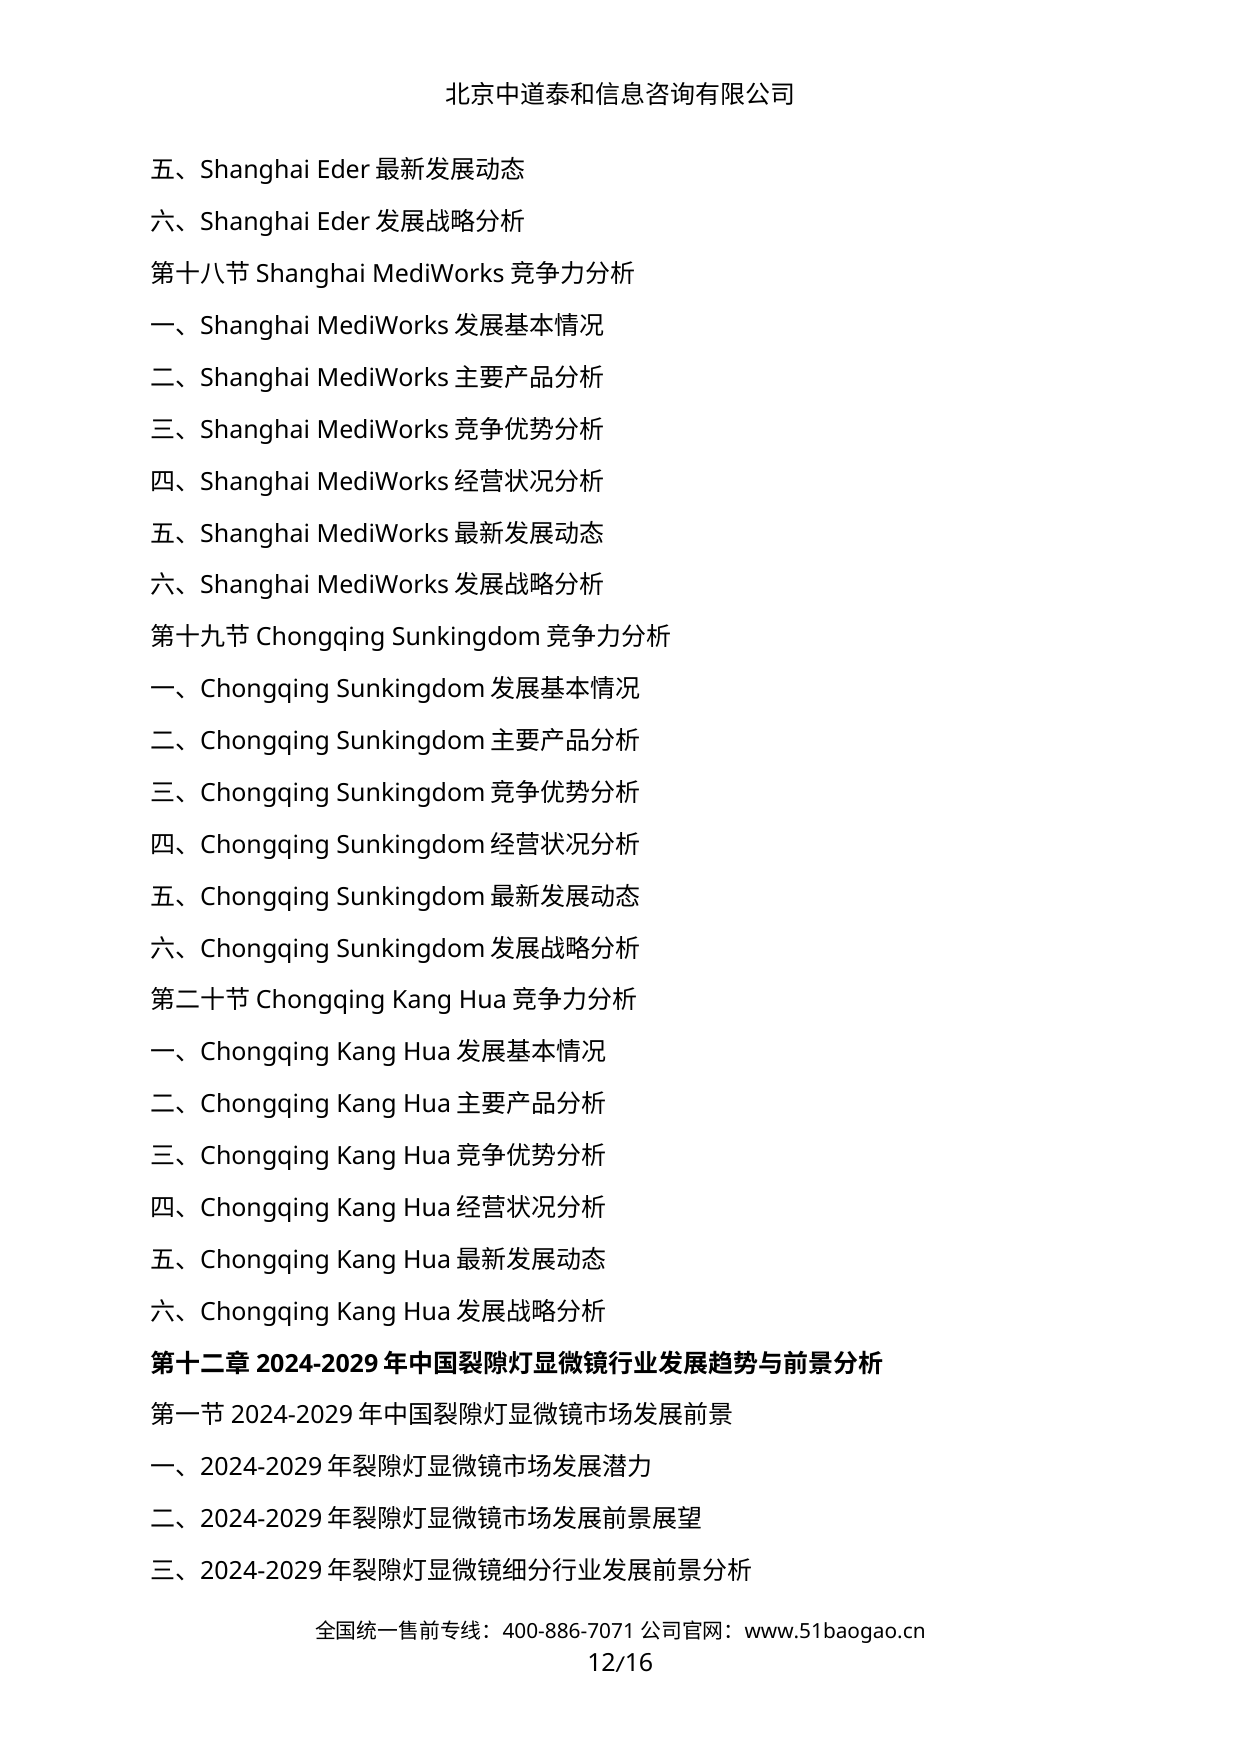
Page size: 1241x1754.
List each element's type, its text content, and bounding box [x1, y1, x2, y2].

text 一、Chongqing Sunkingdom发展基本情况 [150, 669, 1090, 705]
text 四、Chongqing Sunkingdom经营状况分析 [150, 824, 1090, 861]
text 二、2024-2029年裂隙灯显微镜市场发展前景展望 [150, 1499, 1090, 1535]
text 四、Chongqing Kang Hua经营状况分析 [150, 1187, 1090, 1224]
text 六、Shanghai MediWorks发展战略分析 [150, 565, 1090, 601]
text 五、Shanghai Eder最新发展动态 [150, 150, 1090, 186]
text 一、Shanghai MediWorks发展基本情况 [150, 306, 1090, 342]
text 三、Chongqing Sunkingdom竞争优势分析 [150, 772, 1090, 809]
text 六、Chongqing Kang Hua发展战略分析 [150, 1291, 1090, 1327]
text 一、2024-2029年裂隙灯显微镜市场发展潜力 [150, 1447, 1090, 1483]
text 二、Chongqing Sunkingdom主要产品分析 [150, 721, 1090, 757]
text 第二十节 Chongqing Kang Hua竞争力分析 [150, 980, 1090, 1016]
text 三、Chongqing Kang Hua竞争优势分析 [150, 1136, 1090, 1172]
text 五、Chongqing Sunkingdom最新发展动态 [150, 876, 1090, 912]
text 五、Chongqing Kang Hua最新发展动态 [150, 1239, 1090, 1276]
text 四、Shanghai MediWorks经营状况分析 [150, 461, 1090, 497]
text 三、Shanghai MediWorks竞争优势分析 [150, 409, 1090, 446]
text 六、Shanghai Eder发展战略分析 [150, 202, 1090, 238]
text 二、Shanghai MediWorks主要产品分析 [150, 357, 1090, 394]
text 三、2024-2029年裂隙灯显微镜细分行业发展前景分析 [150, 1551, 1090, 1587]
text 第十八节 Shanghai MediWorks竞争力分析 [150, 254, 1090, 290]
text 第十二章 2024-2029年中国裂隙灯显微镜行业发展趋势与前景分析 [150, 1343, 1090, 1379]
text 二、Chongqing Kang Hua主要产品分析 [150, 1084, 1090, 1120]
text 第十九节 Chongqing Sunkingdom竞争力分析 [150, 617, 1090, 653]
text 六、Chongqing Sunkingdom发展战略分析 [150, 928, 1090, 964]
text 第一节 2024-2029年中国裂隙灯显微镜市场发展前景 [150, 1395, 1090, 1431]
text 五、Shanghai MediWorks最新发展动态 [150, 513, 1090, 549]
text 一、Chongqing Kang Hua发展基本情况 [150, 1032, 1090, 1068]
